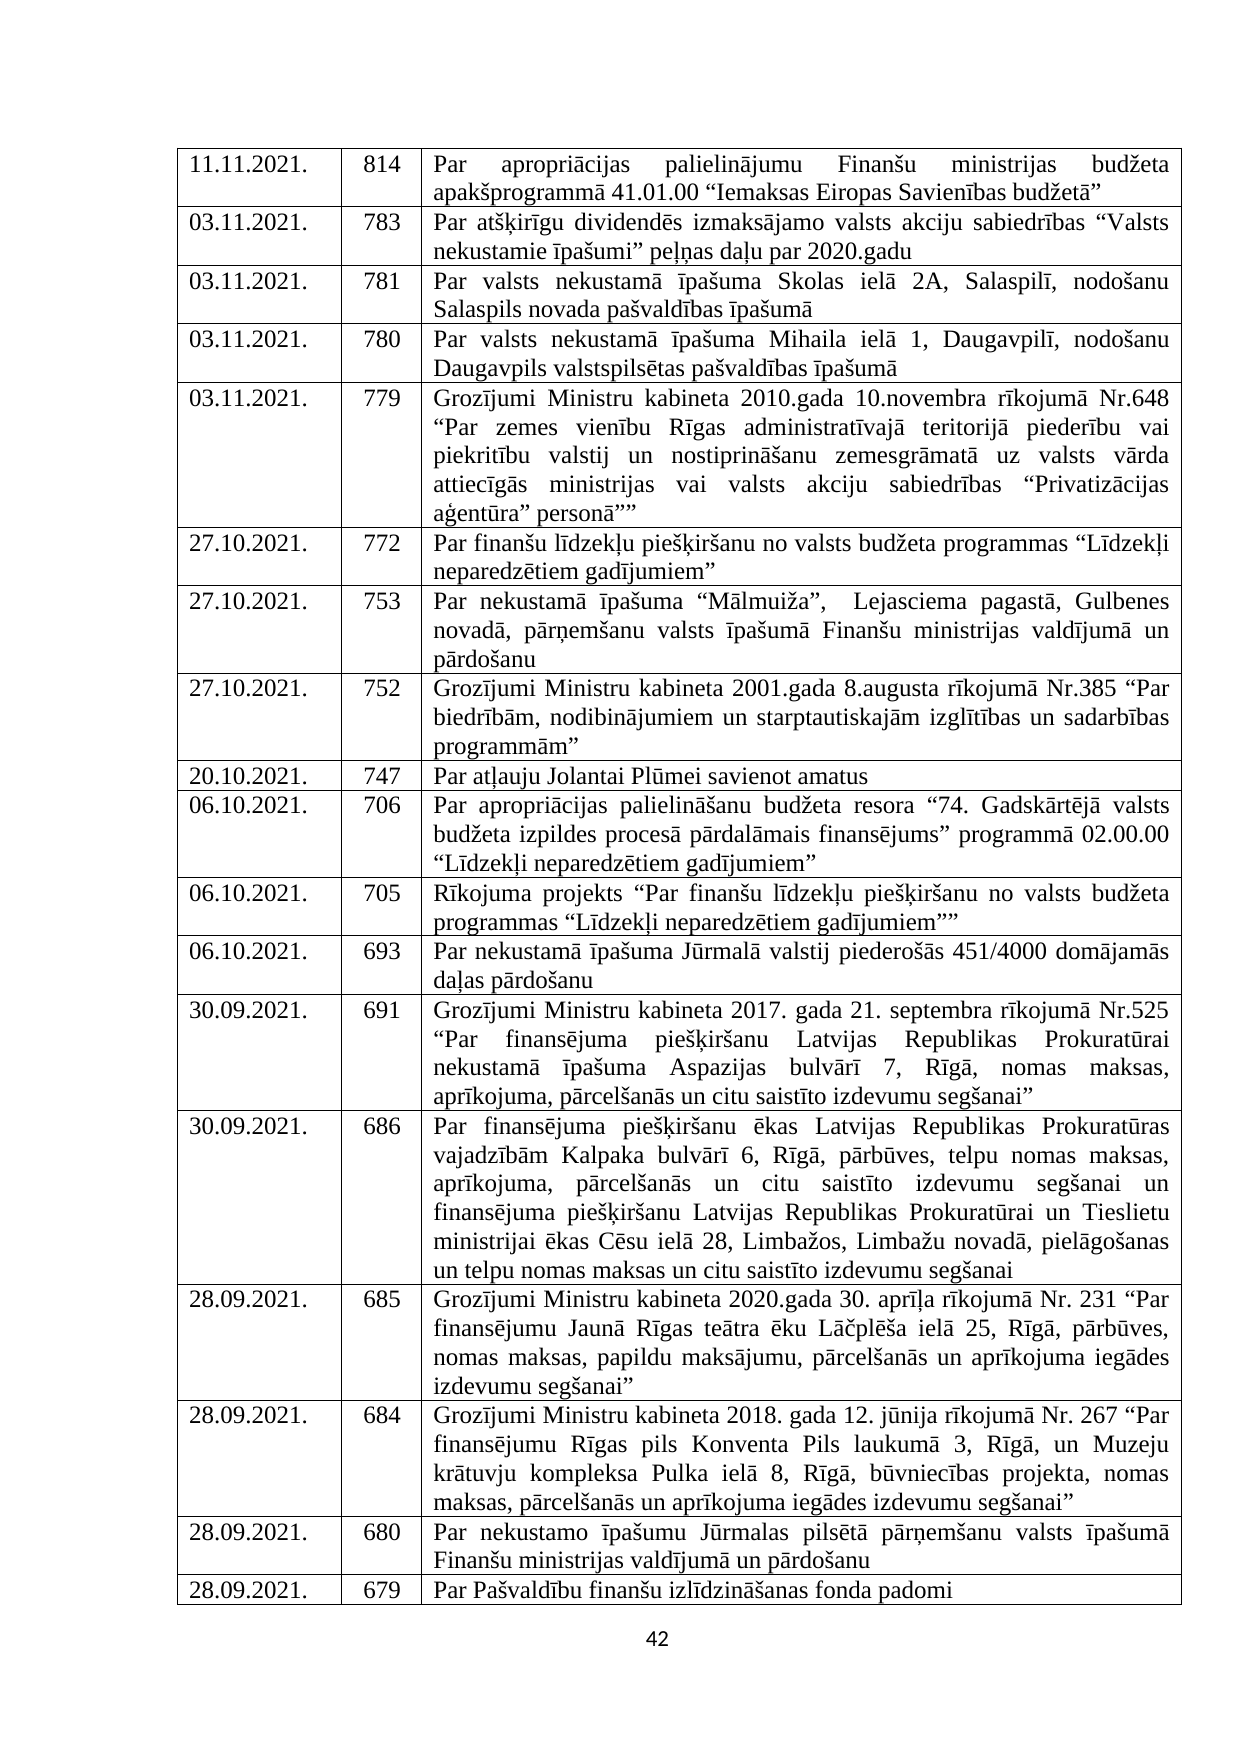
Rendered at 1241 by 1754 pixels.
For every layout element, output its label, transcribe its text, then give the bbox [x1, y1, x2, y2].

table_cell 679 [342, 1575, 421, 1604]
table_cell Par nekustamā īpašuma Jūrmalā valstij piederošās 451/4000 domājamās daļas pārdošanu [422, 936, 1181, 994]
table_cell 691 [342, 995, 421, 1110]
table_cell 11.11.2021. [178, 149, 341, 206]
table_cell 680 [342, 1517, 421, 1574]
table_cell 747 [342, 761, 421, 789]
table_cell Par atļauju Jolantai Plūmei savienot amatus [422, 761, 1181, 789]
table_cell 781 [342, 266, 421, 323]
table_cell 06.10.2021. [178, 936, 341, 994]
table_cell Par nekustamo īpašumu Jūrmalas pilsētā pārņemšanu valsts īpašumā Finanšu ministrijas valdījumā un pārdošanu [422, 1517, 1181, 1574]
table_cell 783 [342, 207, 421, 265]
table_cell 686 [342, 1111, 421, 1283]
table_cell 814 [342, 149, 421, 206]
table_cell Grozījumi Ministru kabineta 2018. gada 12. jūnija rīkojumā Nr. 267 “Par finansējumu Rīgas pils Konventa Pils laukumā 3, Rīgā, un Muzeju krātuvju kompleksa Pulka ielā 8, Rīgā, būvniecības projekta, nomas maksas, pārcelšanās un aprīkojuma iegādes izdevumu segšanai” [422, 1401, 1181, 1516]
table_cell 693 [342, 936, 421, 994]
table_cell 779 [342, 383, 421, 527]
table_cell 28.09.2021. [178, 1575, 341, 1604]
table_cell 780 [342, 324, 421, 382]
table_cell 28.09.2021. [178, 1517, 341, 1574]
table_cell 03.11.2021. [178, 266, 341, 323]
table_cell Rīkojuma projekts “Par finanšu līdzekļu piešķiršanu no valsts budžeta programmas “Līdzekļi neparedzētiem gadījumiem”” [422, 878, 1181, 935]
table_cell 03.11.2021. [178, 383, 341, 527]
table_cell 20.10.2021. [178, 761, 341, 789]
table_cell 30.09.2021. [178, 995, 341, 1110]
table_cell Par nekustamā īpašuma “Mālmuiža”, Lejasciema pagastā, Gulbenes novadā, pārņemšanu valsts īpašumā Finanšu ministrijas valdījumā un pārdošanu [422, 586, 1181, 672]
table_cell Grozījumi Ministru kabineta 2001.gada 8.augusta rīkojumā Nr.385 “Par biedrībām, nodibinājumiem un starptautiskajām izglītības un sadarbības programmām” [422, 674, 1181, 760]
table_cell Grozījumi Ministru kabineta 2020.gada 30. aprīļa rīkojumā Nr. 231 “Par finansējumu Jaunā Rīgas teātra ēku Lāčplēša ielā 25, Rīgā, pārbūves, nomas maksas, papildu maksājumu, pārcelšanās un aprīkojuma iegādes izdevumu segšanai” [422, 1285, 1181, 1399]
table_cell Par atšķirīgu dividendēs izmaksājamo valsts akciju sabiedrības “Valsts nekustamie īpašumi” peļņas daļu par 2020.gadu [422, 207, 1181, 265]
table_cell 753 [342, 586, 421, 672]
table_cell 684 [342, 1401, 421, 1516]
table_cell Par apropriācijas palielinājumu Finanšu ministrijas budžeta apakšprogrammā 41.01.00 “Iemaksas Eiropas Savienības budžetā” [422, 149, 1181, 206]
table_cell 06.10.2021. [178, 878, 341, 935]
table_cell 30.09.2021. [178, 1111, 341, 1283]
table_cell Par valsts nekustamā īpašuma Mihaila ielā 1, Daugavpilī, nodošanu Daugavpils valstspilsētas pašvaldības īpašumā [422, 324, 1181, 382]
table_cell Par finanšu līdzekļu piešķiršanu no valsts budžeta programmas “Līdzekļi neparedzētiem gadījumiem” [422, 528, 1181, 585]
table_cell 27.10.2021. [178, 586, 341, 672]
table_cell 752 [342, 674, 421, 760]
table_cell 03.11.2021. [178, 324, 341, 382]
table_cell Par Pašvaldību finanšu izlīdzināšanas fonda padomi [422, 1575, 1181, 1604]
table_cell Grozījumi Ministru kabineta 2017. gada 21. septembra rīkojumā Nr.525 “Par finansējuma piešķiršanu Latvijas Republikas Prokuratūrai nekustamā īpašuma Aspazijas bulvārī 7, Rīgā, nomas maksas, aprīkojuma, pārcelšanās un citu saistīto izdevumu segšanai” [422, 995, 1181, 1110]
table_cell 27.10.2021. [178, 674, 341, 760]
table_cell 28.09.2021. [178, 1401, 341, 1516]
table_cell 03.11.2021. [178, 207, 341, 265]
table_cell Par valsts nekustamā īpašuma Skolas ielā 2A, Salaspilī, nodošanu Salaspils novada pašvaldības īpašumā [422, 266, 1181, 323]
table_cell 705 [342, 878, 421, 935]
table_cell Par apropriācijas palielināšanu budžeta resora “74. Gadskārtējā valsts budžeta izpildes procesā pārdalāmais finansējums” programmā 02.00.00 “Līdzekļi neparedzētiem gadījumiem” [422, 791, 1181, 877]
table_cell 06.10.2021. [178, 791, 341, 877]
table_cell 706 [342, 791, 421, 877]
table_cell 685 [342, 1285, 421, 1399]
table_cell 28.09.2021. [178, 1285, 341, 1399]
table_cell 27.10.2021. [178, 528, 341, 585]
table_cell 772 [342, 528, 421, 585]
table_cell Grozījumi Ministru kabineta 2010.gada 10.novembra rīkojumā Nr.648 “Par zemes vienību Rīgas administratīvajā teritorijā piederību vai piekritību valstij un nostiprināšanu zemesgrāmatā uz valsts vārda attiecīgās ministrijas vai valsts akciju sabiedrības “Privatizācijas aģentūra” personā”” [422, 383, 1181, 527]
table_cell Par finansējuma piešķiršanu ēkas Latvijas Republikas Prokuratūras vajadzībām Kalpaka bulvārī 6, Rīgā, pārbūves, telpu nomas maksas, aprīkojuma, pārcelšanās un citu saistīto izdevumu segšanai un finansējuma piešķiršanu Latvijas Republikas Prokuratūrai un Tieslietu ministrijai ēkas Cēsu ielā 28, Limbažos, Limbažu novadā, pielāgošanas un telpu nomas maksas un citu saistīto izdevumu segšanai [422, 1111, 1181, 1283]
